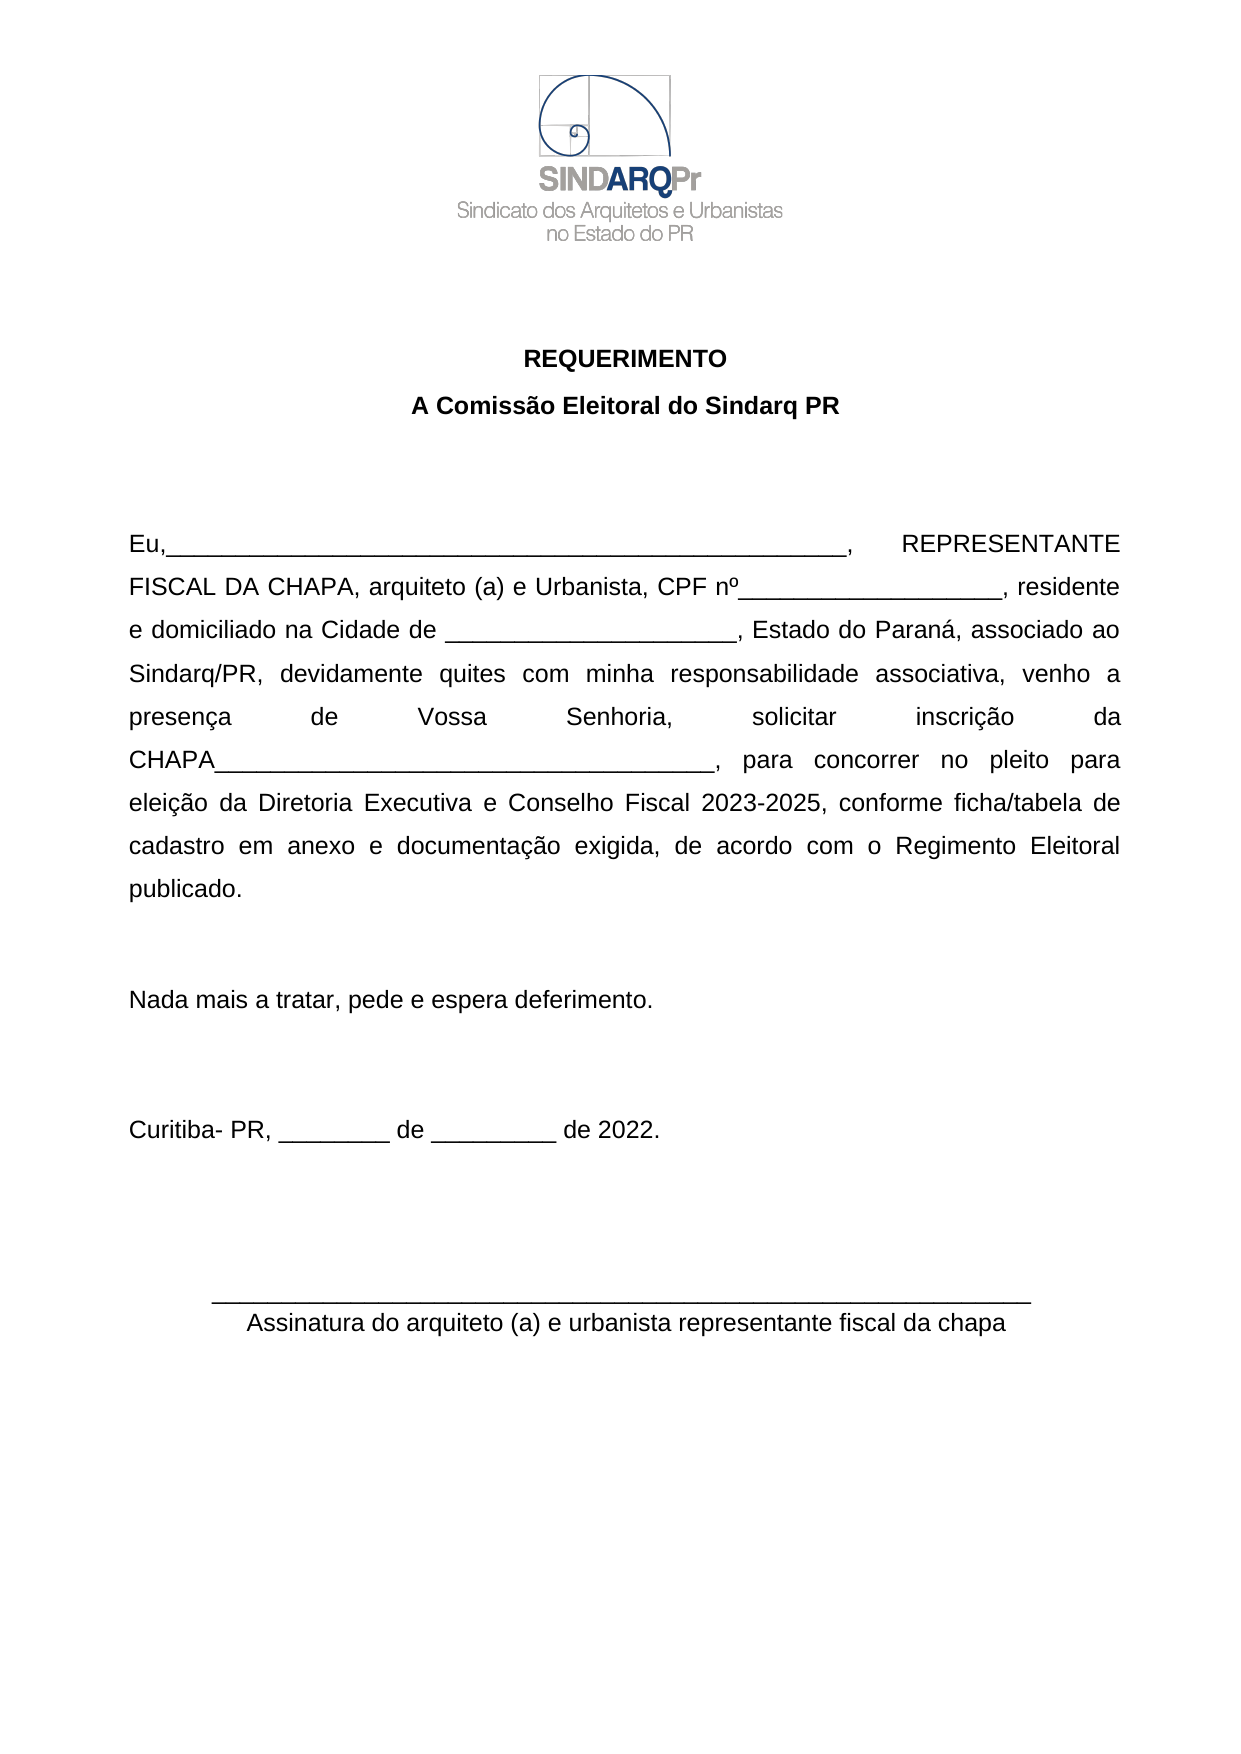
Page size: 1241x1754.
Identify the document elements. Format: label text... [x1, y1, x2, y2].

text REQUERIMENTO [129, 344, 1122, 373]
text Eu,_________________________________________________, REPRESENTANTE FISCAL DA CHAPA, arquiteto (a) e Urbanista, CPF nº___________________, residente e domiciliado na Cidade de _____________________, Estado do Paraná, associado ao Sindarq/PR, devidamente quites com minha responsabilidade associativa, venho a presença de Vossa Senhoria, solicitar inscrição da CHAPA____________________________________, para concorrer no pleito para eleição da Diretoria Executiva e Conselho Fiscal 2023-2025, conforme ficha/tabela de cadastro em anexo e documentação exigida, de acordo com o Regimento Eleitoral publicado. [129, 529, 1122, 903]
text Assinatura do arquiteto (a) e urbanista representante fiscal da chapa [129, 1308, 1122, 1337]
text ___________________________________________________________ [129, 1276, 1122, 1305]
text A Comissão Eleitoral do Sindarq PR [129, 391, 1122, 420]
picture [457, 75, 783, 241]
text Curitiba- PR, ________ de _________ de 2022. [129, 1114, 1122, 1143]
text Nada mais a tratar, pede e espera deferimento. [129, 985, 1122, 1014]
